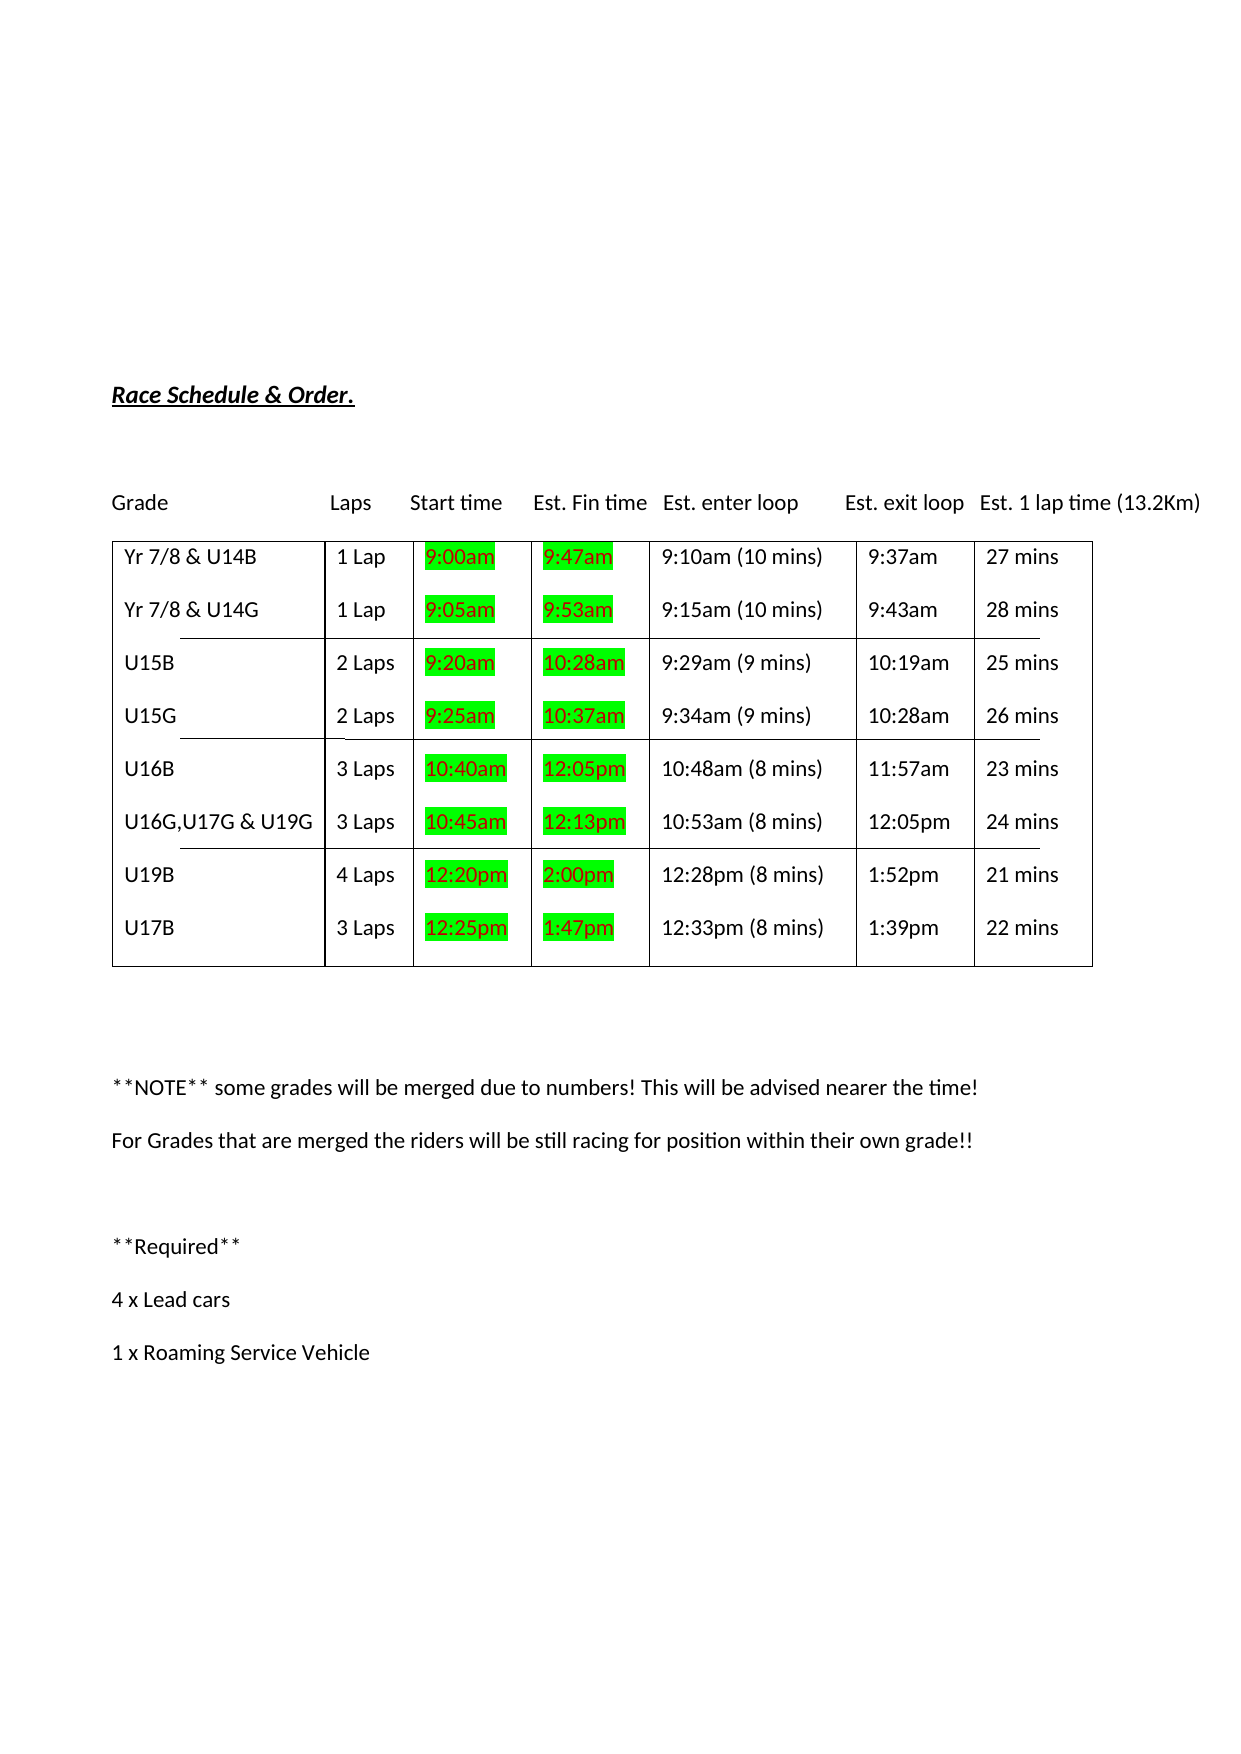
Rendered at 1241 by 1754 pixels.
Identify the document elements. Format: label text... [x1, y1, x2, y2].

text 4 x Lead cars [74, 1285, 1226, 1313]
table_header 9:37am 9:43am 10:19am 10:28am 11:57am 12:05pm 1:52pm 1:39pm [857, 740, 974, 848]
table_header 9:47am 9:53am 10:28am 10:37am 12:05pm 12:13pm 2:00pm 1:47pm [532, 639, 649, 739]
table_header 9:10am (10 mins) 9:15am (10 mins) 9:29am (9 mins) 9:34am (9 mins) 10:48am (8 mins) 10:53am (8 mins) 12:28pm (8 mins) 12:33pm (8 mins) [650, 639, 856, 739]
table_header 9:47am 9:53am 10:28am 10:37am 12:05pm 12:13pm 2:00pm 1:47pm [532, 542, 649, 638]
table_header 1 Lap 1 Lap 2 Laps 2 Laps 3 Laps 3 Laps 4 Laps 3 Laps [326, 542, 413, 638]
table_header 9:10am (10 mins) 9:15am (10 mins) 9:29am (9 mins) 9:34am (9 mins) 10:48am (8 mins) 10:53am (8 mins) 12:28pm (8 mins) 12:33pm (8 mins) [650, 740, 856, 848]
text 1 x Roaming Service Vehicle [74, 1338, 1226, 1366]
table_header 9:37am 9:43am 10:19am 10:28am 11:57am 12:05pm 1:52pm 1:39pm [857, 639, 974, 739]
table_header 1 Lap 1 Lap 2 Laps 2 Laps 3 Laps 3 Laps 4 Laps 3 Laps [326, 849, 413, 966]
table_header 9:47am 9:53am 10:28am 10:37am 12:05pm 12:13pm 2:00pm 1:47pm [532, 849, 649, 966]
text **NOTE** some grades will be merged due to numbers! This will be advised nearer the time! [74, 1073, 1226, 1101]
table_header 9:00am 9:05am 9:20am 9:25am 10:40am 10:45am 12:20pm 12:25pm [414, 639, 531, 739]
text For Grades that are merged the riders will be still racing for position within their own grade!! [74, 1126, 1226, 1154]
text Grade Laps Start time Est. Fin time Est. enter loop Est. exit loop Est. 1 lap time (13.2Km) [74, 488, 1226, 516]
table_header 9:10am (10 mins) 9:15am (10 mins) 9:29am (9 mins) 9:34am (9 mins) 10:48am (8 mins) 10:53am (8 mins) 12:28pm (8 mins) 12:33pm (8 mins) [650, 542, 856, 638]
table_header 9:37am 9:43am 10:19am 10:28am 11:57am 12:05pm 1:52pm 1:39pm [857, 849, 974, 966]
table_header 9:10am (10 mins) 9:15am (10 mins) 9:29am (9 mins) 9:34am (9 mins) 10:48am (8 mins) 10:53am (8 mins) 12:28pm (8 mins) 12:33pm (8 mins) [650, 849, 856, 966]
table_header 9:47am 9:53am 10:28am 10:37am 12:05pm 12:13pm 2:00pm 1:47pm [532, 740, 649, 848]
table_header 9:00am 9:05am 9:20am 9:25am 10:40am 10:45am 12:20pm 12:25pm [414, 740, 531, 848]
text Race Schedule & Order. [74, 379, 1226, 409]
table_header Yr 7/8 & U14B Yr 7/8 & U14G U15B U15G U16B U16G,U17G & U19G U19B U17B [113, 542, 324, 966]
text **Required** [74, 1232, 1226, 1260]
table_header 9:00am 9:05am 9:20am 9:25am 10:40am 10:45am 12:20pm 12:25pm [414, 542, 531, 638]
table_header 9:37am 9:43am 10:19am 10:28am 11:57am 12:05pm 1:52pm 1:39pm [857, 542, 974, 638]
table_header 1 Lap 1 Lap 2 Laps 2 Laps 3 Laps 3 Laps 4 Laps 3 Laps [326, 639, 413, 848]
table_header 27 mins 28 mins 25 mins 26 mins 23 mins 24 mins 21 mins 22 mins [975, 542, 1092, 966]
table_header 9:00am 9:05am 9:20am 9:25am 10:40am 10:45am 12:20pm 12:25pm [414, 849, 531, 966]
